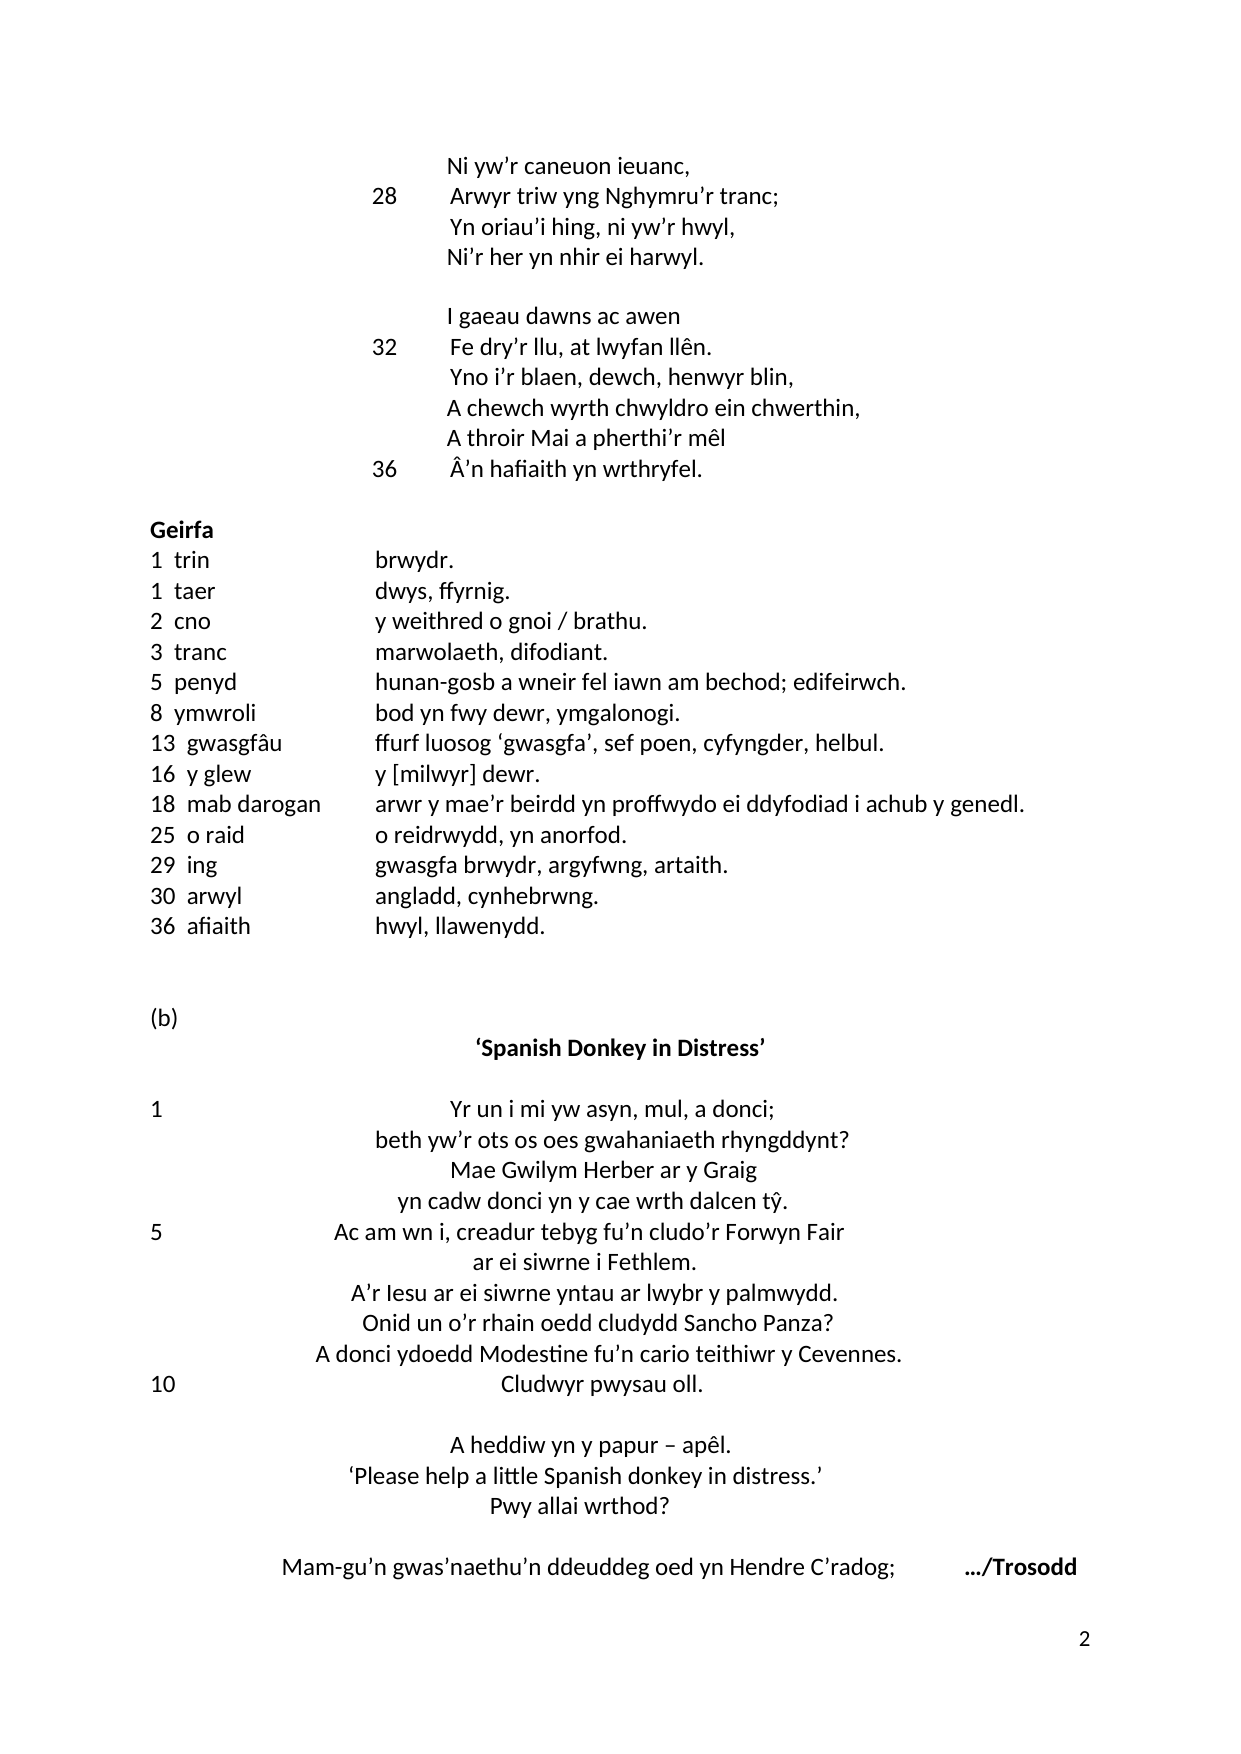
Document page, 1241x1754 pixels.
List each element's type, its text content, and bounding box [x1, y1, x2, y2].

text ar ei siwrne i Fethlem. [375, 1246, 1090, 1277]
text 13 gwasgfâu ffurf luosog ‘gwasgfa’, sef poen, cyfyngder, helbul. [150, 727, 1090, 758]
text Ni yw’r caneuon ieuanc, [372, 150, 1090, 181]
text ‘Spanish Donkey in Distress’ [150, 1033, 1090, 1063]
text I gaeau dawns ac awen [372, 300, 1090, 331]
text 28 Arwyr triw yng Nghymru’r tranc; [372, 181, 1090, 211]
text 18 mab darogan arwr y mae’r beirdd yn proffwydo ei ddyfodiad i achub y genedl. [150, 788, 1090, 819]
text Onid un o’r rhain oedd cludydd Sancho Panza? [300, 1307, 1090, 1338]
text 1 trin brwydr. [150, 544, 1090, 575]
text Mam-gu’n gwas’naethu’n ddeuddeg oed yn Hendre C’radog; …/Trosodd [150, 1551, 1090, 1582]
text Geirfa [150, 514, 1090, 544]
text 5 Ac am wn i, creadur tebyg fu’n cludo’r Forwyn Fair [150, 1216, 1090, 1246]
text 32 Fe dry’r llu, at lwyfan llên. [372, 331, 1090, 361]
text 36 afiaith hwyl, llawenydd. [150, 911, 1090, 941]
text 25 o raid o reidrwydd, yn anorfod. [150, 819, 1090, 849]
text Pwy allai wrthod? [375, 1490, 1090, 1521]
text yn cadw donci yn y cae wrth dalcen tŷ. [300, 1185, 1090, 1216]
text A heddiw yn y papur – apêl. [375, 1429, 1090, 1460]
text 8 ymwroli bod yn fwy dewr, ymgalonogi. [150, 697, 1090, 727]
text Yno i’r blaen, dewch, henwyr blin, [372, 361, 1090, 392]
text (b) [150, 1002, 1090, 1033]
text 2 cno y weithred o gnoi / brathu. [150, 605, 1090, 636]
text Mae Gwilym Herber ar y Graig [375, 1155, 1090, 1185]
text 30 arwyl angladd, cynhebrwng. [150, 880, 1090, 911]
text Yn oriau’i hing, ni yw’r hwyl, [372, 211, 1090, 242]
text 10 Cludwyr pwysau oll. [150, 1368, 1090, 1399]
text 1 taer dwys, ffyrnig. [150, 575, 1090, 605]
text 1 Yr un i mi yw asyn, mul, a donci; [150, 1094, 1090, 1124]
text 3 tranc marwolaeth, difodiant. [150, 636, 1090, 666]
text beth yw’r ots os oes gwahaniaeth rhyngddynt? [300, 1124, 1090, 1155]
text A throir Mai a pherthi’r mêl [372, 422, 1090, 453]
text 36 Â’n hafiaith yn wrthryfel. [372, 453, 1090, 483]
text A donci ydoedd Modestine fu’n cario teithiwr y Cevennes. [150, 1338, 1090, 1368]
text 29 ing gwasgfa brwydr, argyfwng, artaith. [150, 849, 1090, 880]
text 16 y glew y [milwyr] dewr. [150, 758, 1090, 788]
text Ni’r her yn nhir ei harwyl. [372, 242, 1090, 272]
text 5 penyd hunan-gosb a wneir fel iawn am bechod; edifeirwch. [150, 666, 1090, 697]
text A chewch wyrth chwyldro ein chwerthin, [372, 392, 1090, 422]
text ‘Please help a little Spanish donkey in distress.’ [150, 1460, 1090, 1490]
text A’r Iesu ar ei siwrne yntau ar lwybr y palmwydd. [300, 1277, 1090, 1307]
